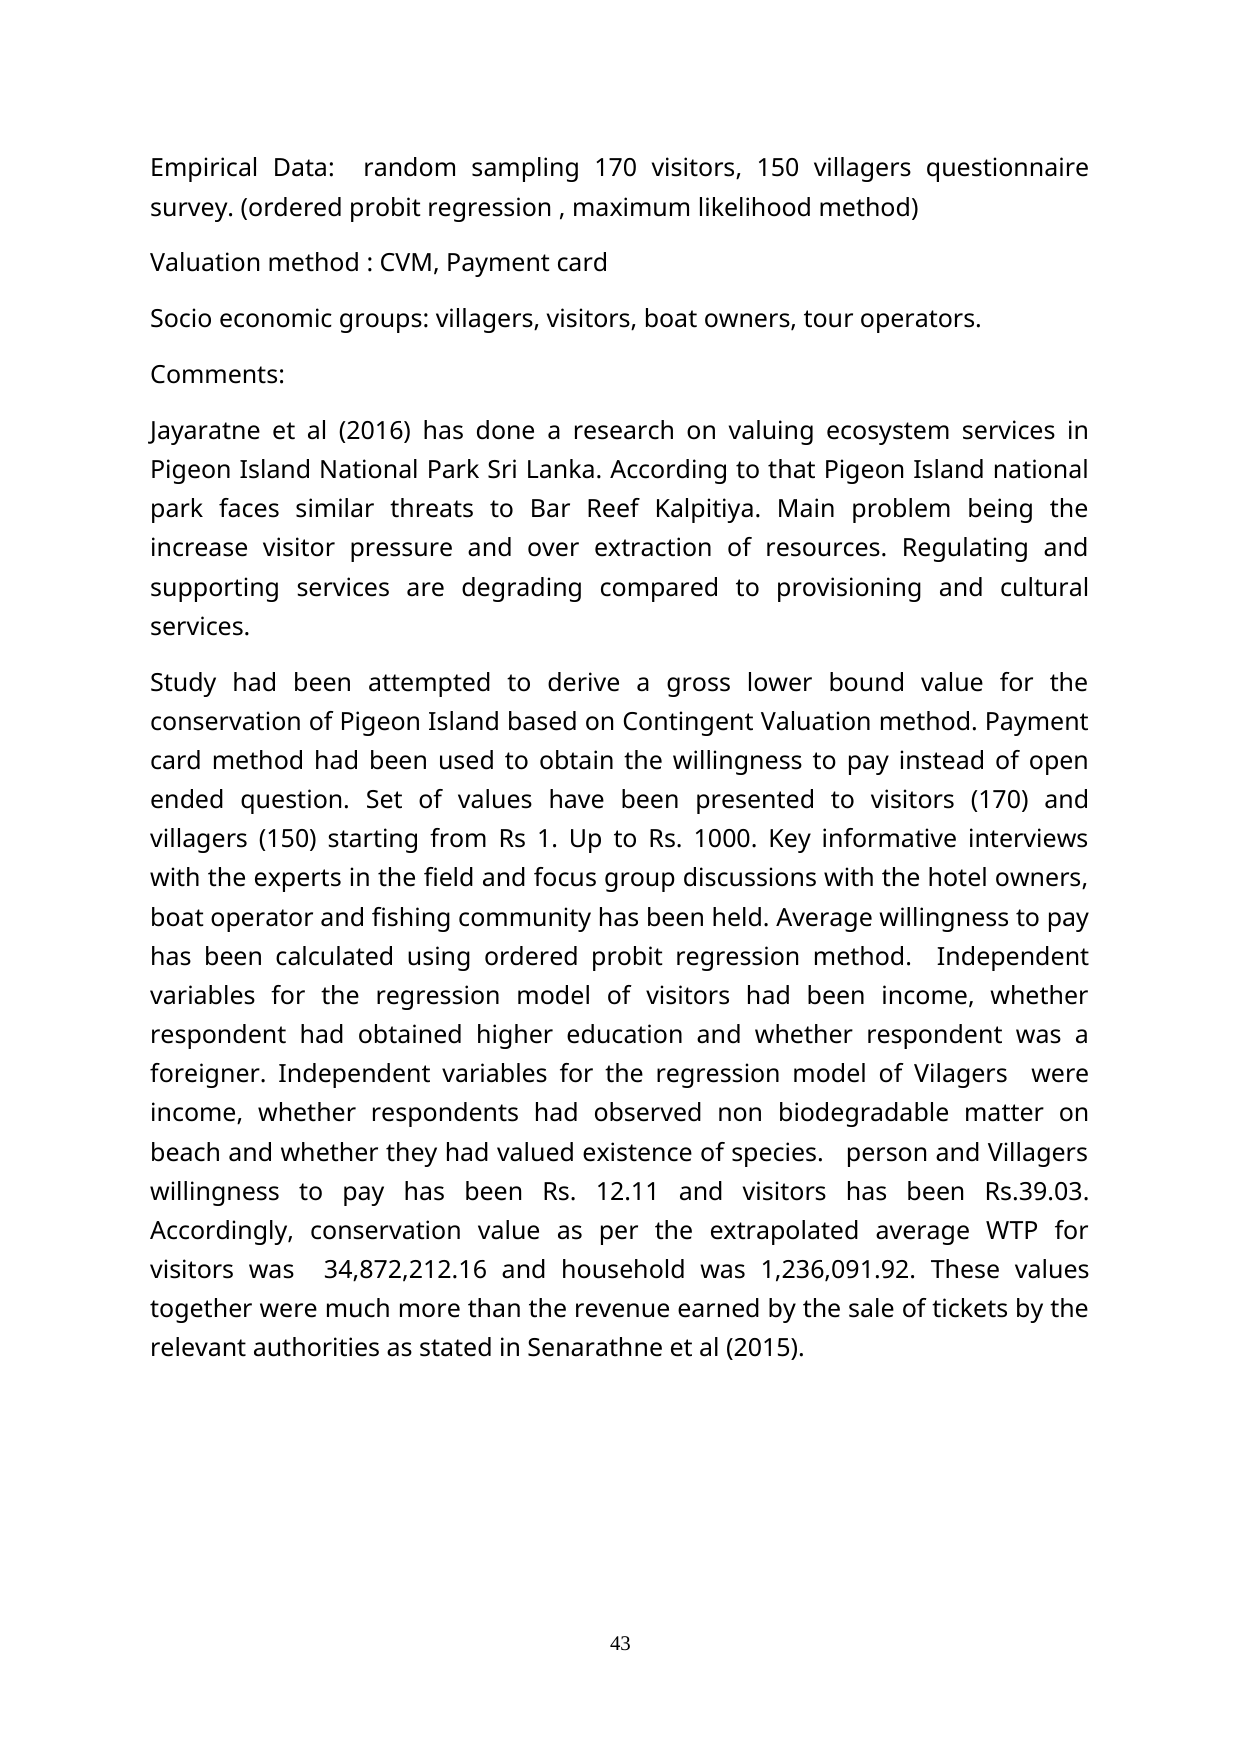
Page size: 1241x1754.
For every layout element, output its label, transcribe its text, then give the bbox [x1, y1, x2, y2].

text Valuation method : CVM, Payment card [150, 245, 1090, 279]
text Comments: [150, 357, 1090, 391]
text Study had been attempted to derive a gross lower bound value for the conservation of Pigeon Island based on Contingent Valuation method. Payment card method had been used to obtain the willingness to pay instead of open ended question. Set of values have been presented to visitors (170) and villagers (150) starting from Rs 1. Up to Rs. 1000. Key informative interviews with the experts in the field and focus group discussions with the hotel owners, boat operator and fishing community has been held. Average willingness to pay has been calculated using ordered probit regression method. Independent variables for the regression model of visitors had been income, whether respondent had obtained higher education and whether respondent was a foreigner. Independent variables for the regression model of Vilagers were income, whether respondents had observed non biodegradable matter on beach and whether they had valued existence of species. person and Villagers willingness to pay has been Rs. 12.11 and visitors has been Rs.39.03. Accordingly, conservation value as per the extrapolated average WTP for visitors was 34,872,212.16 and household was 1,236,091.92. These values together were much more than the revenue earned by the sale of tickets by the relevant authorities as stated in Senarathne et al (2015). [150, 664, 1090, 1364]
text Jayaratne et al (2016) has done a research on valuing ecosystem services in Pigeon Island National Park Sri Lanka. According to that Pigeon Island national park faces similar threats to Bar Reef Kalpitiya. Main problem being the increase visitor pressure and over extraction of resources. Regulating and supporting services are degrading compared to provisioning and cultural services. [150, 412, 1090, 642]
text Socio economic groups: villagers, visitors, boat owners, tour operators. [150, 301, 1090, 335]
text Empirical Data: random sampling 170 visitors, 150 villagers questionnaire survey. (ordered probit regression , maximum likelihood method) [150, 150, 1090, 223]
